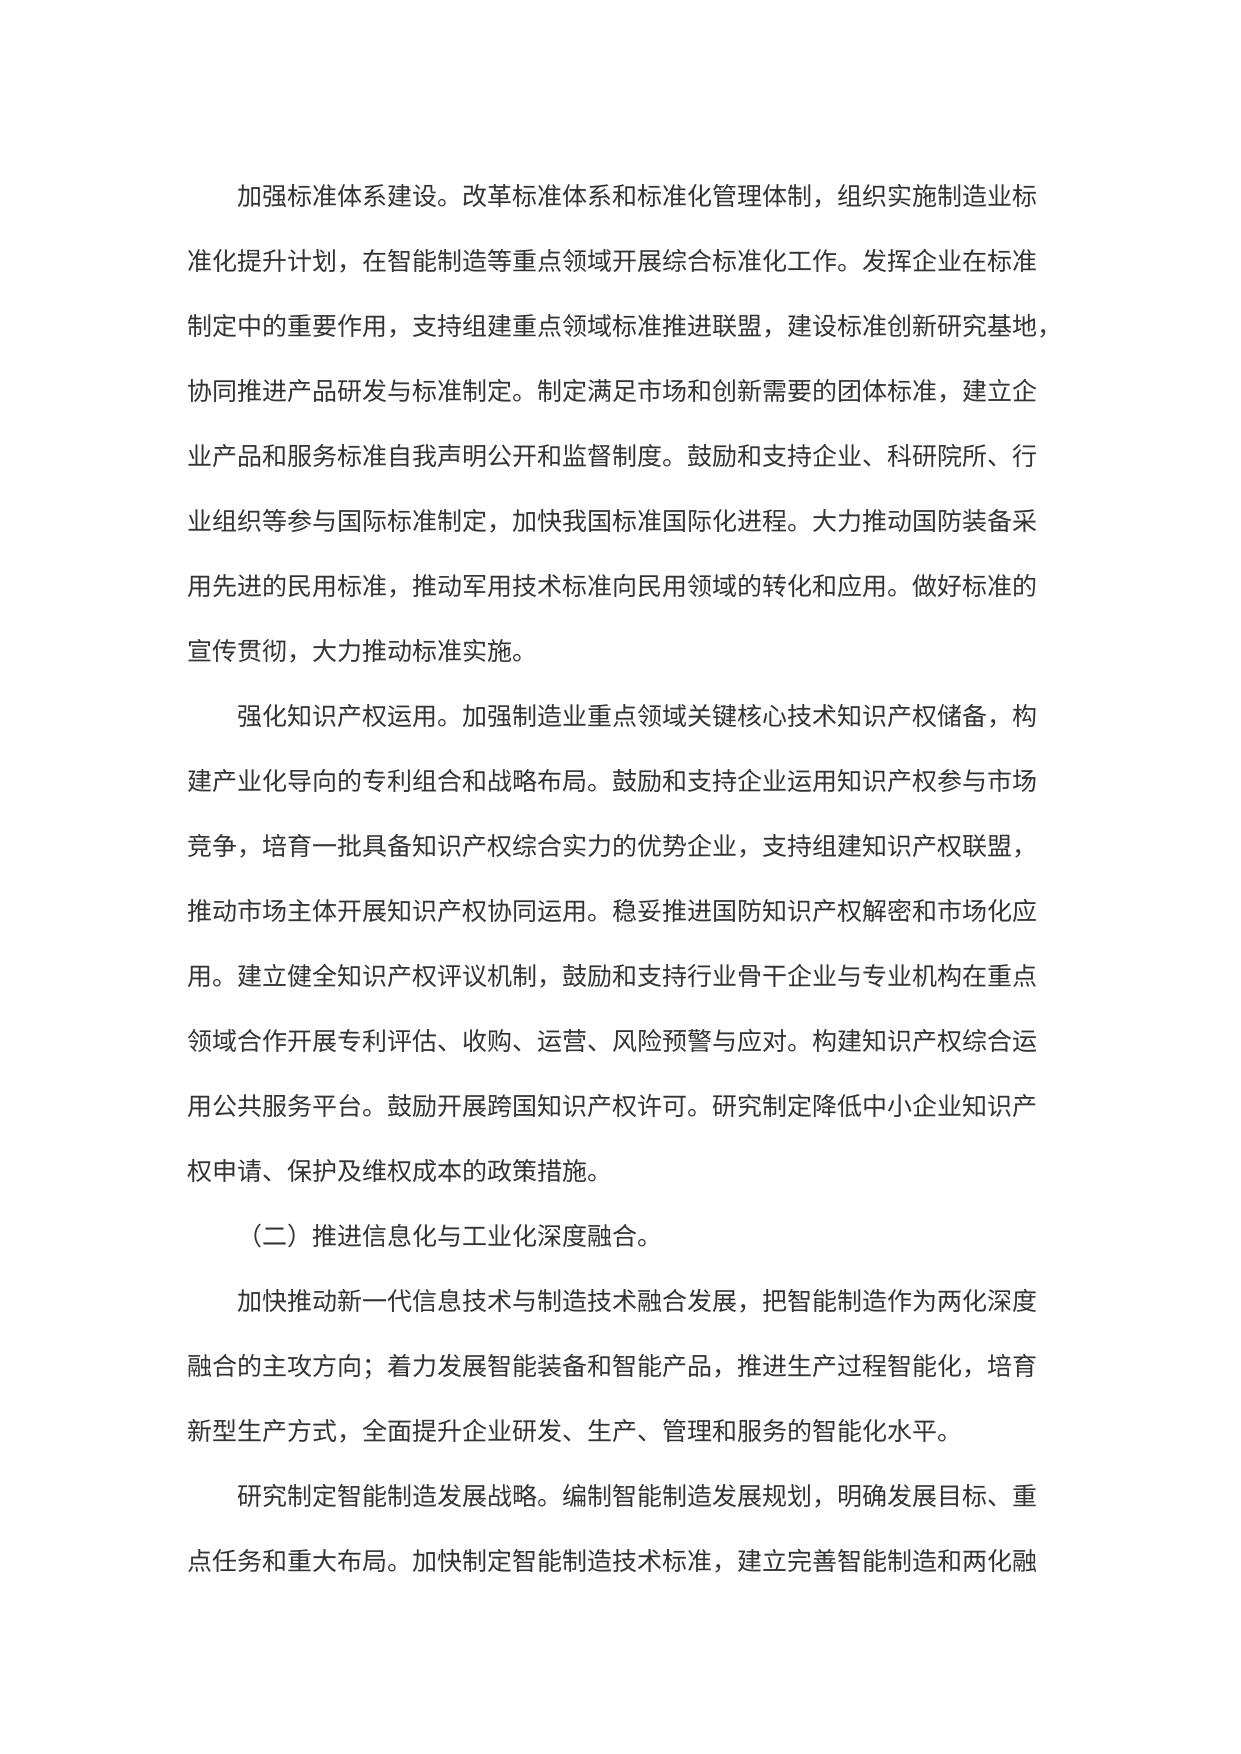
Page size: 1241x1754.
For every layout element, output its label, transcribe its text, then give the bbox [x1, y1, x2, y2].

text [187, 1462, 1053, 1592]
text （二）推进信息化与工业化深度融合。 [187, 1202, 1053, 1267]
text 加强标准体系建设。改革标准体系和标准化管理体制，组织实施制造业标准化提升计划，在智能制造等重点领域开展综合标准化工作。发挥企业在标准制定中的重要作用，支持组建重点领域标准推进联盟，建设标准创新研究基地，协同推进产品研发与标准制定。制定满足市场和创新需要的团体标准，建立企业产品和服务标准自我声明公开和监督制度。鼓励和支持企业、科研院所、行业组织等参与国际标准制定，加快我国标准国际化进程。大力推动国防装备采用先进的民用标准，推动军用技术标准向民用领域的转化和应用。做好标准的宣传贯彻，大力推动标准实施。 [187, 162, 1053, 682]
text 加快推动新一代信息技术与制造技术融合发展，把智能制造作为两化深度融合的主攻方向；着力发展智能装备和智能产品，推进生产过程智能化，培育新型生产方式，全面提升企业研发、生产、管理和服务的智能化水平。 [187, 1267, 1053, 1462]
text 强化知识产权运用。加强制造业重点领域关键核心技术知识产权储备，构建产业化导向的专利组合和战略布局。鼓励和支持企业运用知识产权参与市场竞争，培育一批具备知识产权综合实力的优势企业，支持组建知识产权联盟，推动市场主体开展知识产权协同运用。稳妥推进国防知识产权解密和市场化应用。建立健全知识产权评议机制，鼓励和支持行业骨干企业与专业机构在重点领域合作开展专利评估、收购、运营、风险预警与应对。构建知识产权综合运用公共服务平台。鼓励开展跨国知识产权许可。研究制定降低中小企业知识产权申请、保护及维权成本的政策措施。 [187, 682, 1053, 1202]
